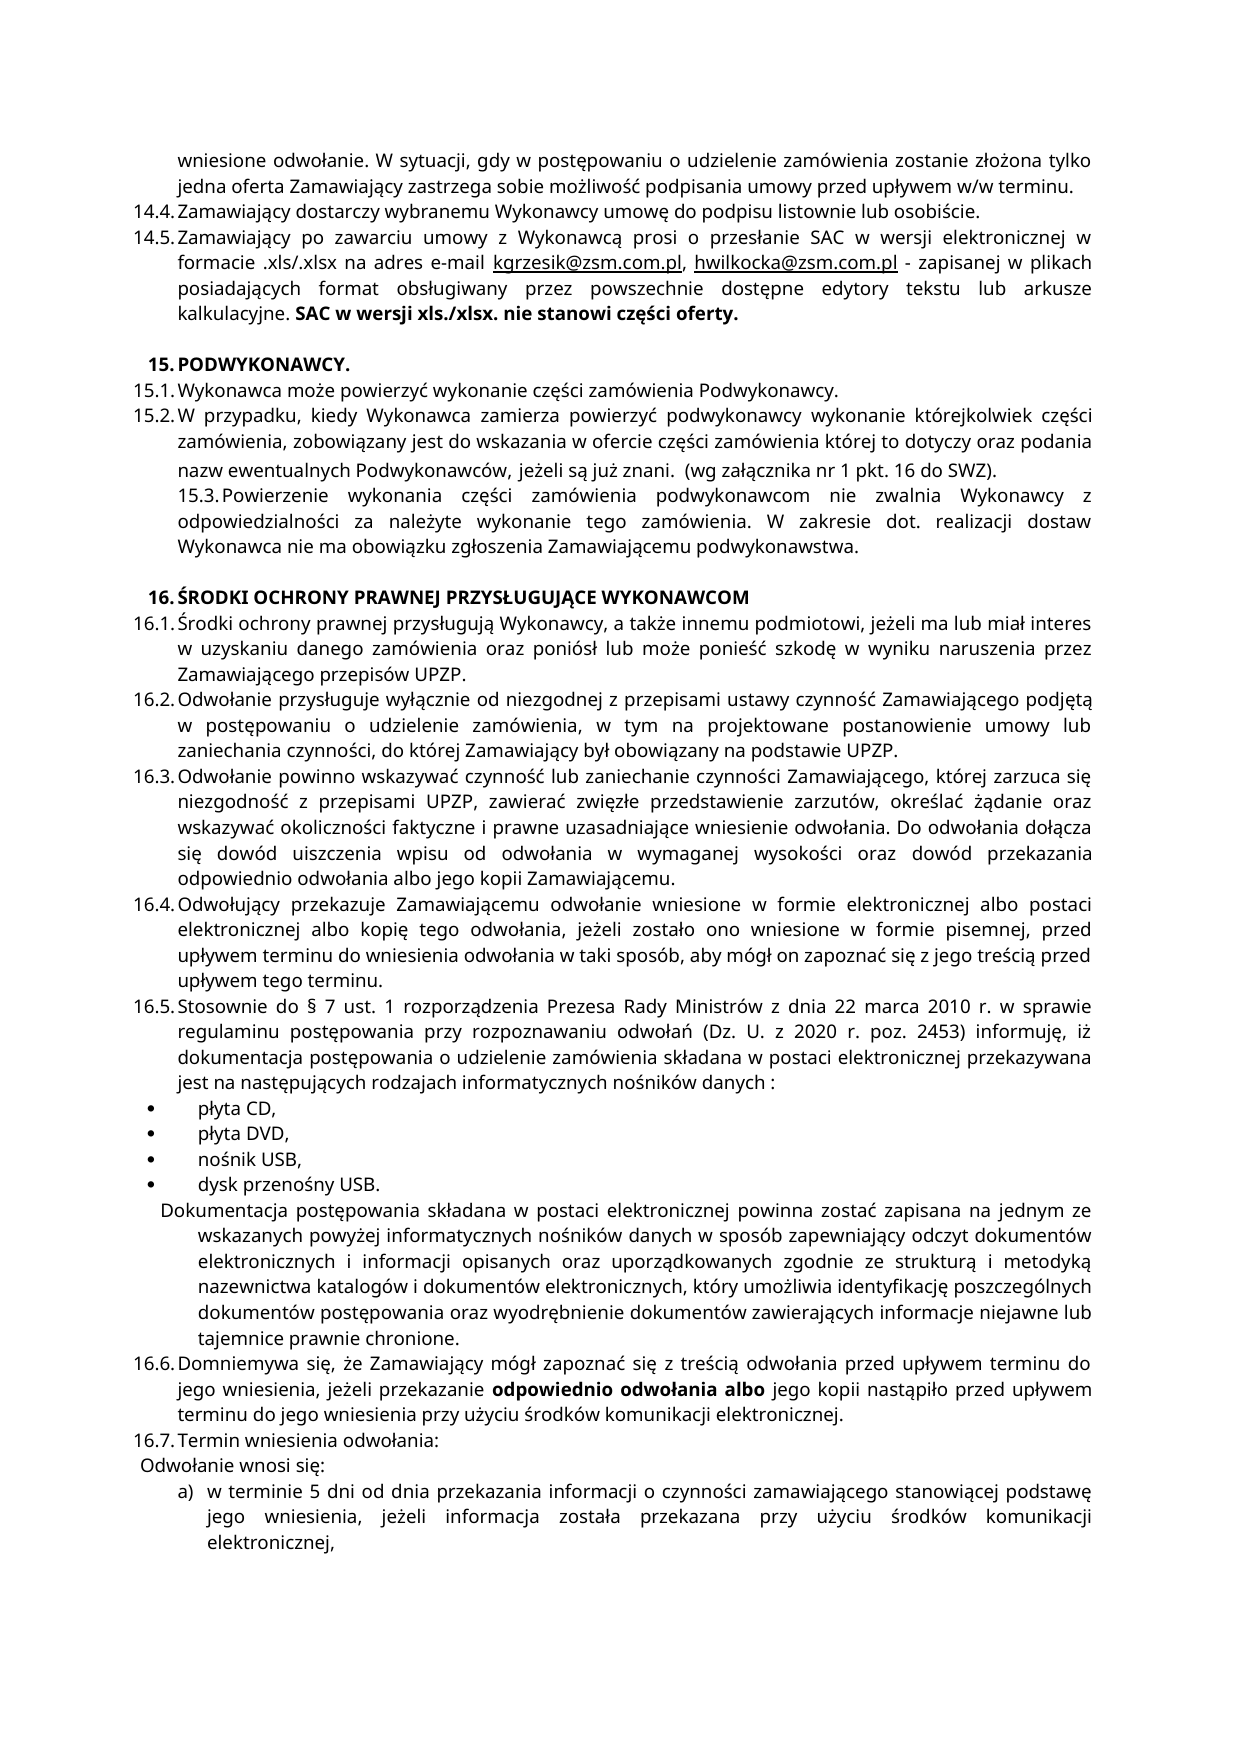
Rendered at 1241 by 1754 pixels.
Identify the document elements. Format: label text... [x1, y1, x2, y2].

list w terminie 5 dni od dnia przekazania informacji o czynności zamawiającego stanowiącej podstawę jego wniesienia, jeżeli informacja została przekazana przy użyciu środków komunikacji elektronicznej, [177, 1478, 1093, 1554]
list PODWYKONAWCY. [148, 352, 1093, 377]
list Stosownie do § 7 ust. 1 rozporządzenia Prezesa Rady Ministrów z dnia 22 marca 2010 r. w sprawie regulaminu postępowania przy rozpoznawaniu odwołań (Dz. U. z 2020 r. poz. 2453) informuję, iż dokumentacja postępowania o udzielenie zamówienia składana w postaci elektronicznej przekazywana jest na następujących rodzajach informatycznych nośników danych : [133, 993, 1093, 1095]
list Domniemywa się, że Zamawiający mógł zapoznać się z treścią odwołania przed upływem terminu do jego wniesienia, jeżeli przekazanie odpowiednio odwołania albo jego kopii nastąpiło przed upływem terminu do jego wniesienia przy użyciu środków komunikacji elektronicznej. [133, 1350, 1093, 1427]
text Dokumentacja postępowania składana w postaci elektronicznej powinna zostać zapisana na jednym ze wskazanych powyżej informatycznych nośników danych w sposób zapewniający odczyt dokumentów elektronicznych i informacji opisanych oraz uporządkowanych zgodnie ze strukturą i metodyką nazewnictwa katalogów i dokumentów elektronicznych, który umożliwia identyfikację poszczególnych dokumentów postępowania oraz wyodrębnienie dokumentów zawierających informacje niejawne lub tajemnice prawnie chronione. [160, 1197, 1093, 1350]
list nośnik USB, [148, 1146, 1093, 1172]
list W przypadku, kiedy Wykonawca zamierza powierzyć podwykonawcy wykonanie którejkolwiek części zamówienia, zobowiązany jest do wskazania w ofercie części zamówienia której to dotyczy oraz podania nazw ewentualnych Podwykonawców, jeżeli są już znani. (wg załącznika nr 1 pkt. 16 do SWZ). [133, 403, 1093, 483]
list płyta DVD, [148, 1121, 1093, 1146]
list ŚRODKI OCHRONY PRAWNEJ PRZYSŁUGUJĄCE WYKONAWCOM [148, 585, 1093, 610]
list Powierzenie wykonania części zamówienia podwykonawcom nie zwalnia Wykonawcy z odpowiedzialności za należyte wykonanie tego zamówienia. W zakresie dot. realizacji dostaw Wykonawca nie ma obowiązku zgłoszenia Zamawiającemu podwykonawstwa. [177, 483, 1093, 559]
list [133, 148, 1093, 199]
list Odwołujący przekazuje Zamawiającemu odwołanie wniesione w formie elektronicznej albo postaci elektronicznej albo kopię tego odwołania, jeżeli zostało ono wniesione w formie pisemnej, przed upływem terminu do wniesienia odwołania w taki sposób, aby mógł on zapoznać się z jego treścią przed upływem tego terminu. [133, 891, 1093, 993]
list Odwołanie przysługuje wyłącznie od niezgodnej z przepisami ustawy czynność Zamawiającego podjętą w postępowaniu o udzielenie zamówienia, w tym na projektowane postanowienie umowy lub zaniechania czynności, do której Zamawiający był obowiązany na podstawie UPZP. [133, 687, 1093, 763]
list Wykonawca może powierzyć wykonanie części zamówienia Podwykonawcy. [133, 377, 1093, 403]
list Termin wniesienia odwołania: [133, 1427, 1093, 1452]
list Środki ochrony prawnej przysługują Wykonawcy, a także innemu podmiotowi, jeżeli ma lub miał interes w uzyskaniu danego zamówienia oraz poniósł lub może ponieść szkodę w wyniku naruszenia przez Zamawiającego przepisów UPZP. [133, 610, 1093, 687]
list płyta CD, [148, 1095, 1093, 1121]
list dysk przenośny USB. [148, 1172, 1093, 1197]
list Zamawiający dostarczy wybranemu Wykonawcy umowę do podpisu listownie lub osobiście. [133, 199, 1093, 224]
text Odwołanie wnosi się: [140, 1452, 1093, 1478]
list Zamawiający po zawarciu umowy z Wykonawcą prosi o przesłanie SAC w wersji elektronicznej w formacie .xls/.xlsx na adres e-mail kgrzesik@zsm.com.pl, hwilkocka@zsm.com.pl - zapisanej w plikach posiadających format obsługiwany przez powszechnie dostępne edytory tekstu lub arkusze kalkulacyjne. SAC w wersji xls./xlsx. nie stanowi części oferty. [133, 224, 1093, 326]
list Odwołanie powinno wskazywać czynność lub zaniechanie czynności Zamawiającego, której zarzuca się niezgodność z przepisami UPZP, zawierać zwięzłe przedstawienie zarzutów, określać żądanie oraz wskazywać okoliczności faktyczne i prawne uzasadniające wniesienie odwołania. Do odwołania dołącza się dowód uiszczenia wpisu od odwołania w wymaganej wysokości oraz dowód przekazania odpowiednio odwołania albo jego kopii Zamawiającemu. [133, 763, 1093, 891]
